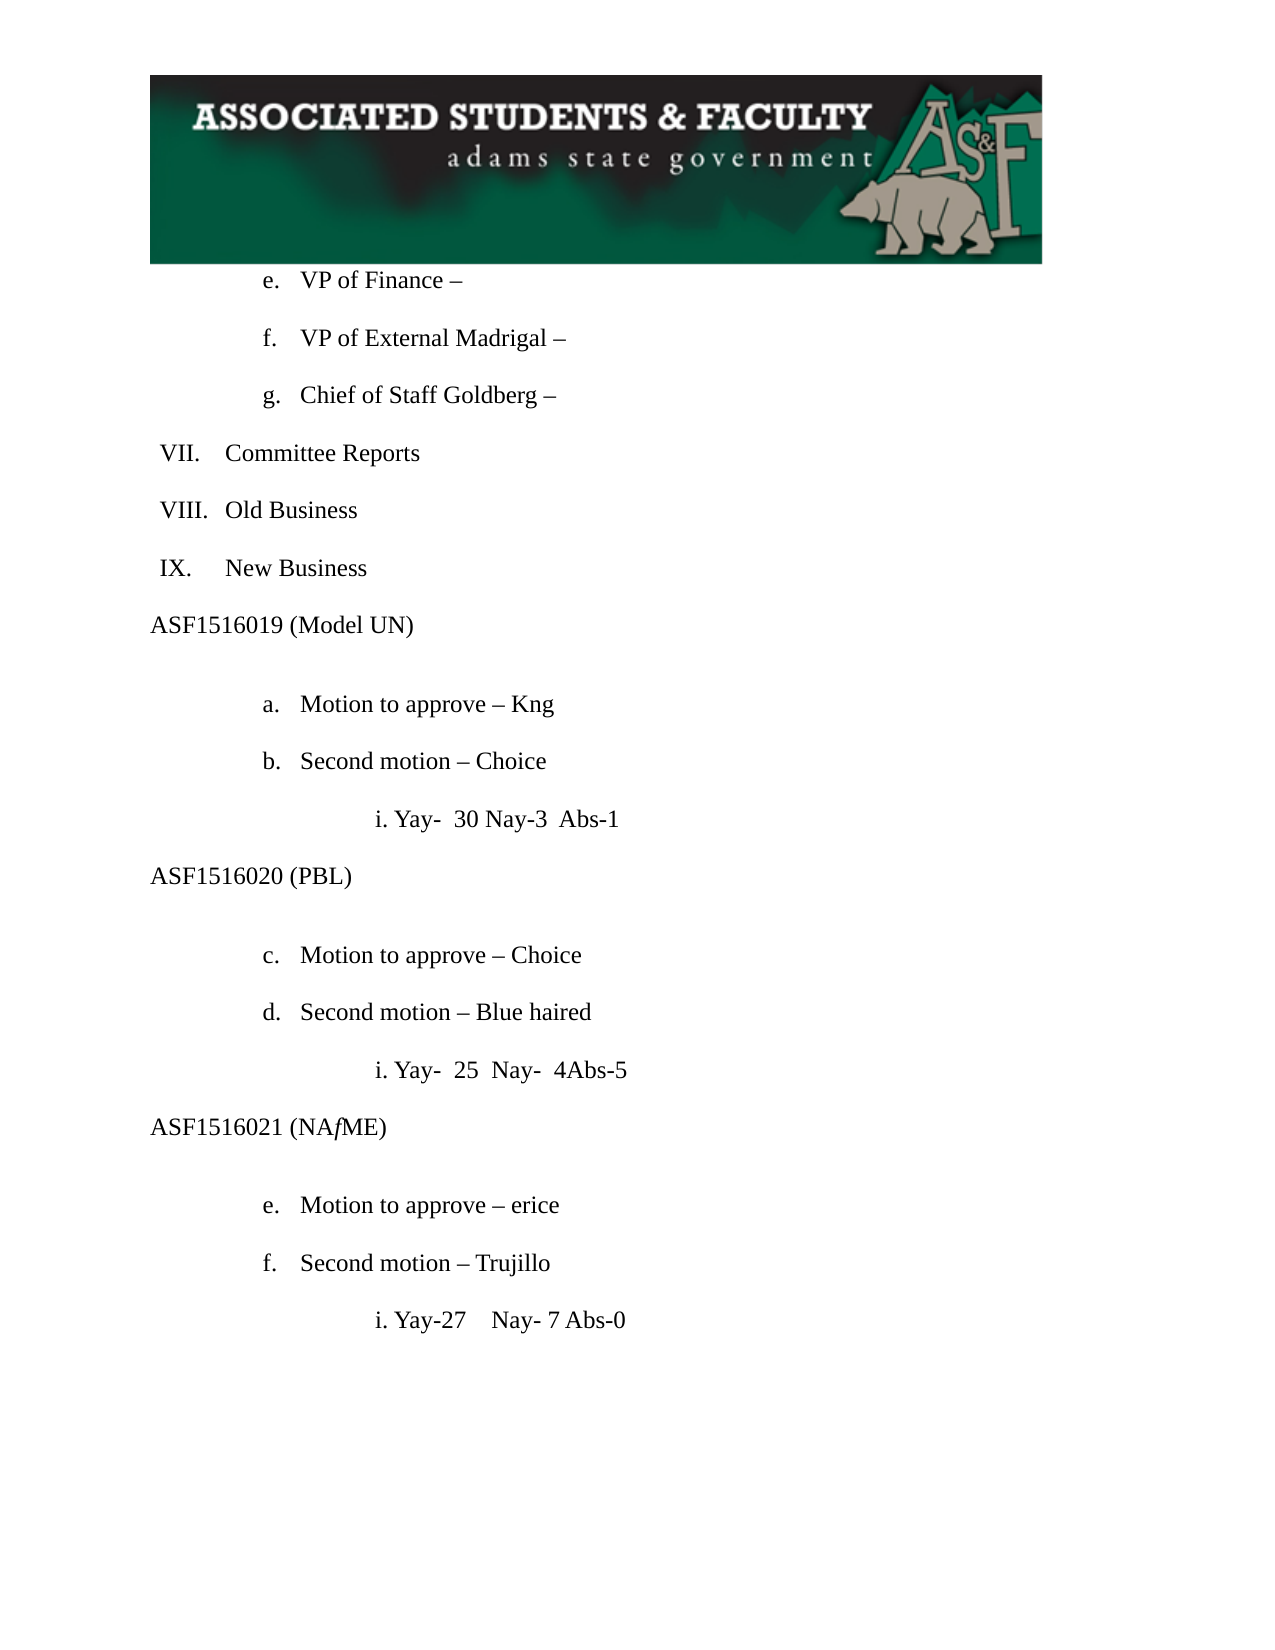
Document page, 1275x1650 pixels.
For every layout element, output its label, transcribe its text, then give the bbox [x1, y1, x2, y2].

list New Business [159, 553, 1125, 582]
list Yay- 30 Nay-3 Abs-1 [375, 804, 1125, 833]
picture [150, 75, 1044, 266]
list VP of Finance – [262, 266, 1125, 294]
text ASF1516021 (NAfME) [150, 1112, 1125, 1141]
list Second motion – Trujillo [262, 1248, 1125, 1277]
text ASF1516020 (PBL) [150, 861, 1125, 890]
list Chief of Staff Goldberg – [262, 381, 1125, 409]
list Second motion – Choice [262, 746, 1125, 775]
list Motion to approve – erice [262, 1191, 1125, 1219]
list Second motion – Blue haired [262, 997, 1125, 1026]
list Motion to approve – Choice [262, 940, 1125, 968]
list Committee Reports [159, 438, 1125, 467]
text ASF1516019 (Model UN) [150, 611, 1125, 639]
list VP of External Madrigal – [262, 323, 1125, 352]
list Old Business [159, 496, 1125, 524]
list Yay-27 Nay- 7 Abs-0 [375, 1306, 1125, 1334]
list Motion to approve – Kng [262, 689, 1125, 718]
list Yay- 25 Nay- 4Abs-5 [375, 1055, 1125, 1083]
